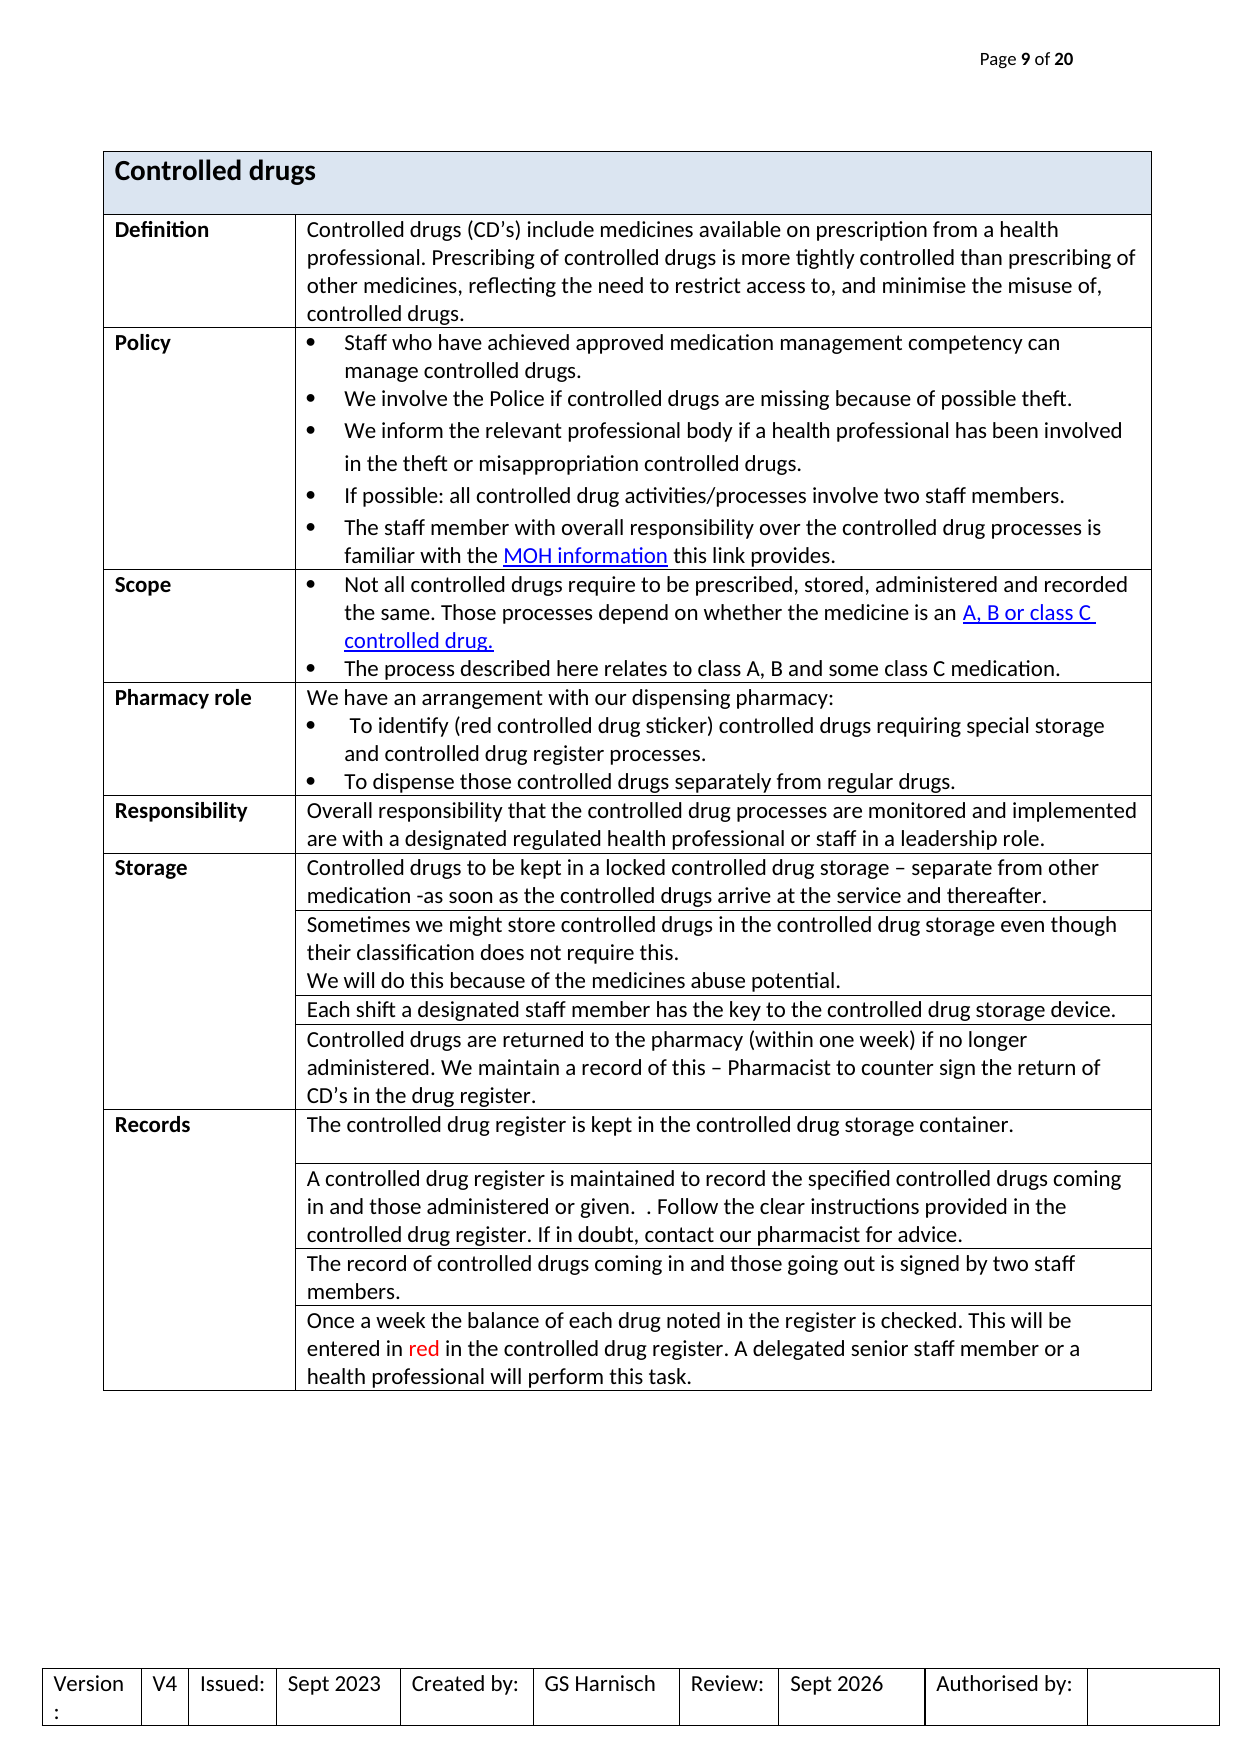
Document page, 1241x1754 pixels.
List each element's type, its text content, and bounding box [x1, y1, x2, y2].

table_header Controlled drugs [104, 152, 1151, 214]
table_cell Definition [104, 215, 295, 327]
table_cell Staff who have achieved approved medication management competency can manage controlled drugs. We involve the Police if controlled drugs are missing because of possible theft. We inform the relevant professional body if a health professional has been involved in the theft or misappropriation controlled drugs. If possible: all controlled drug activities/processes involve two staff members. The staff member with overall responsibility over the controlled drug processes is familiar with the MOH information this link provides. [296, 328, 1151, 569]
table_cell Pharmacy role [104, 683, 295, 795]
table_cell Controlled drugs (CD’s) include medicines available on prescription from a health professional. Prescribing of controlled drugs is more tightly controlled than prescribing of other medicines, reflecting the need to restrict access to, and minimise the misuse of, controlled drugs. [296, 215, 1151, 327]
table_cell The record of controlled drugs coming in and those going out is signed by two staff members. [296, 1249, 1151, 1305]
table_cell Storage [104, 854, 295, 1109]
table_cell Controlled drugs are returned to the pharmacy (within one week) if no longer administered. We maintain a record of this – Pharmacist to counter sign the return of CD’s in the drug register. [296, 1025, 1151, 1109]
table_cell Each shift a designated staff member has the key to the controlled drug storage device. [296, 996, 1151, 1024]
table_cell Overall responsibility that the controlled drug processes are monitored and implemented are with a designated regulated health professional or staff in a leadership role. [296, 796, 1151, 852]
table_cell We have an arrangement with our dispensing pharmacy: To identify (red controlled drug sticker) controlled drugs requiring special storage and controlled drug register processes. To dispense those controlled drugs separately from regular drugs. [296, 683, 1151, 795]
table_cell Controlled drugs to be kept in a locked controlled drug storage – separate from other medication -as soon as the controlled drugs arrive at the service and thereafter. [296, 854, 1151, 909]
table_cell The controlled drug register is kept in the controlled drug storage container. [296, 1110, 1151, 1163]
table_cell Not all controlled drugs require to be prescribed, stored, administered and recorded the same. Those processes depend on whether the medicine is an A, B or class C controlled drug. The process described here relates to class A, B and some class C medication. [296, 570, 1151, 682]
table_cell Responsibility [104, 796, 295, 852]
table_cell A controlled drug register is maintained to record the specified controlled drugs coming in and those administered or given. . Follow the clear instructions provided in the controlled drug register. If in doubt, contact our pharmacist for advice. [296, 1164, 1151, 1248]
table_cell Records [104, 1110, 295, 1390]
table_cell Scope [104, 570, 295, 682]
table_cell Once a week the balance of each drug noted in the register is checked. This will be entered in red in the controlled drug register. A delegated senior staff member or a health professional will perform this task. [296, 1306, 1151, 1390]
table_cell Sometimes we might store controlled drugs in the controlled drug storage even though their classification does not require this. We will do this because of the medicines abuse potential. [296, 911, 1151, 994]
table_cell Policy [104, 328, 295, 569]
